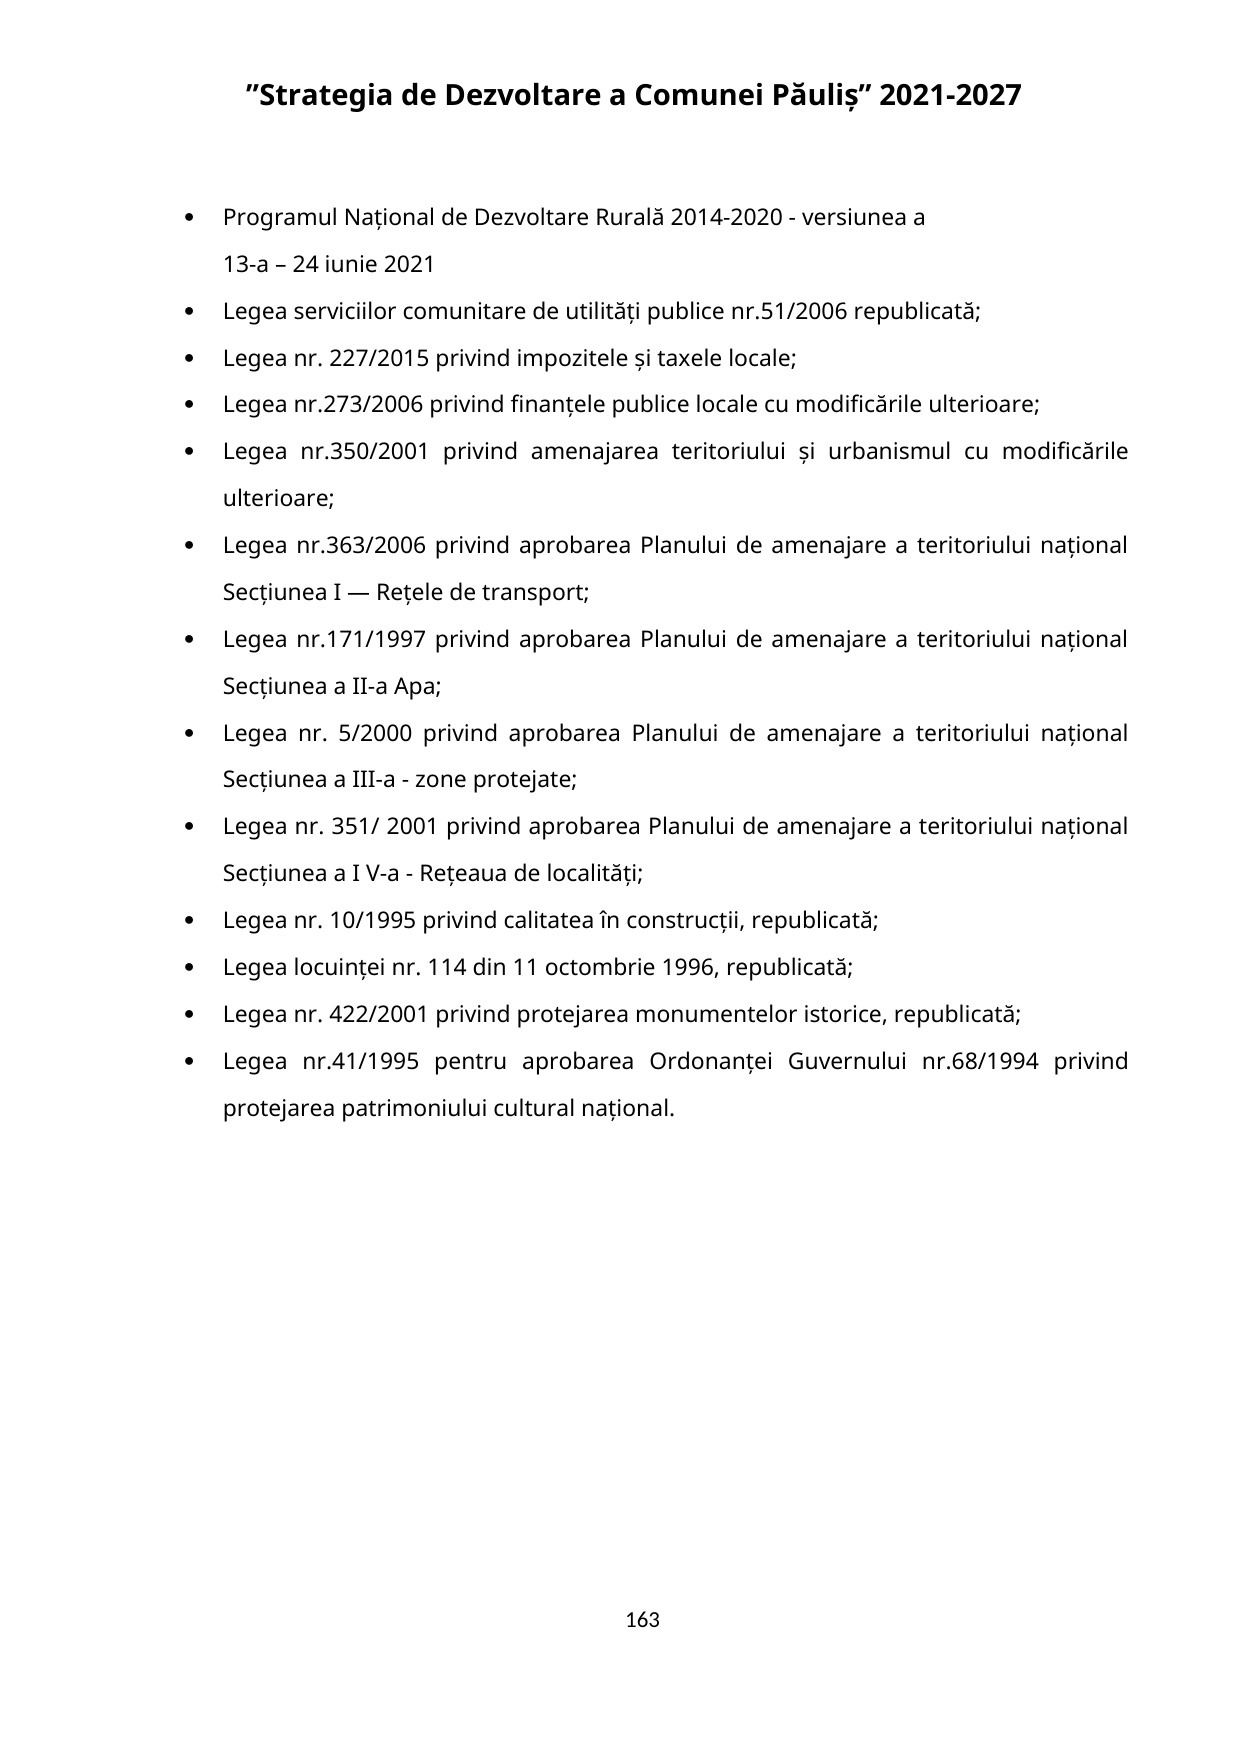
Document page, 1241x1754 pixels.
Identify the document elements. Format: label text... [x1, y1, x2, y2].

list Legea nr.350/2001 privind amenajarea teritoriului și urbanismul cu modificările ulterioare; [185, 435, 1129, 513]
list Legea nr.41/1995 pentru aprobarea Ordonanței Guvernului nr.68/1994 privind protejarea patrimoniului cultural național. [185, 1045, 1129, 1123]
list Legea serviciilor comunitare de utilități publice nr.51/2006 republicată; [185, 295, 1129, 326]
list Legea nr. 422/2001 privind protejarea monumentelor istorice, republicată; [185, 998, 1129, 1029]
list Legea nr. 351/ 2001 privind aprobarea Planului de amenajare a teritoriului național Secțiunea a I V-a - Rețeaua de localități; [185, 810, 1129, 888]
list Legea nr. 227/2015 privind impozitele și taxele locale; [185, 342, 1129, 373]
list Legea locuinței nr. 114 din 11 octombrie 1996, republicată; [185, 951, 1129, 982]
list Programul Național de Dezvoltare Rurală 2014-2020 - versiunea a 13-a – 24 iunie 2021 [185, 201, 956, 279]
list Legea nr. 5/2000 privind aprobarea Planului de amenajare a teritoriului național Secțiunea a III-a - zone protejate; [185, 717, 1129, 795]
list Legea nr. 10/1995 privind calitatea în construcții, republicată; [185, 904, 1129, 935]
list Legea nr.273/2006 privind finanțele publice locale cu modificările ulterioare; [185, 388, 1129, 420]
list Legea nr.171/1997 privind aprobarea Planului de amenajare a teritoriului național Secțiunea a II-a Apa; [185, 623, 1129, 701]
list Legea nr.363/2006 privind aprobarea Planului de amenajare a teritoriului național Secțiunea I — Rețele de transport; [185, 529, 1129, 607]
